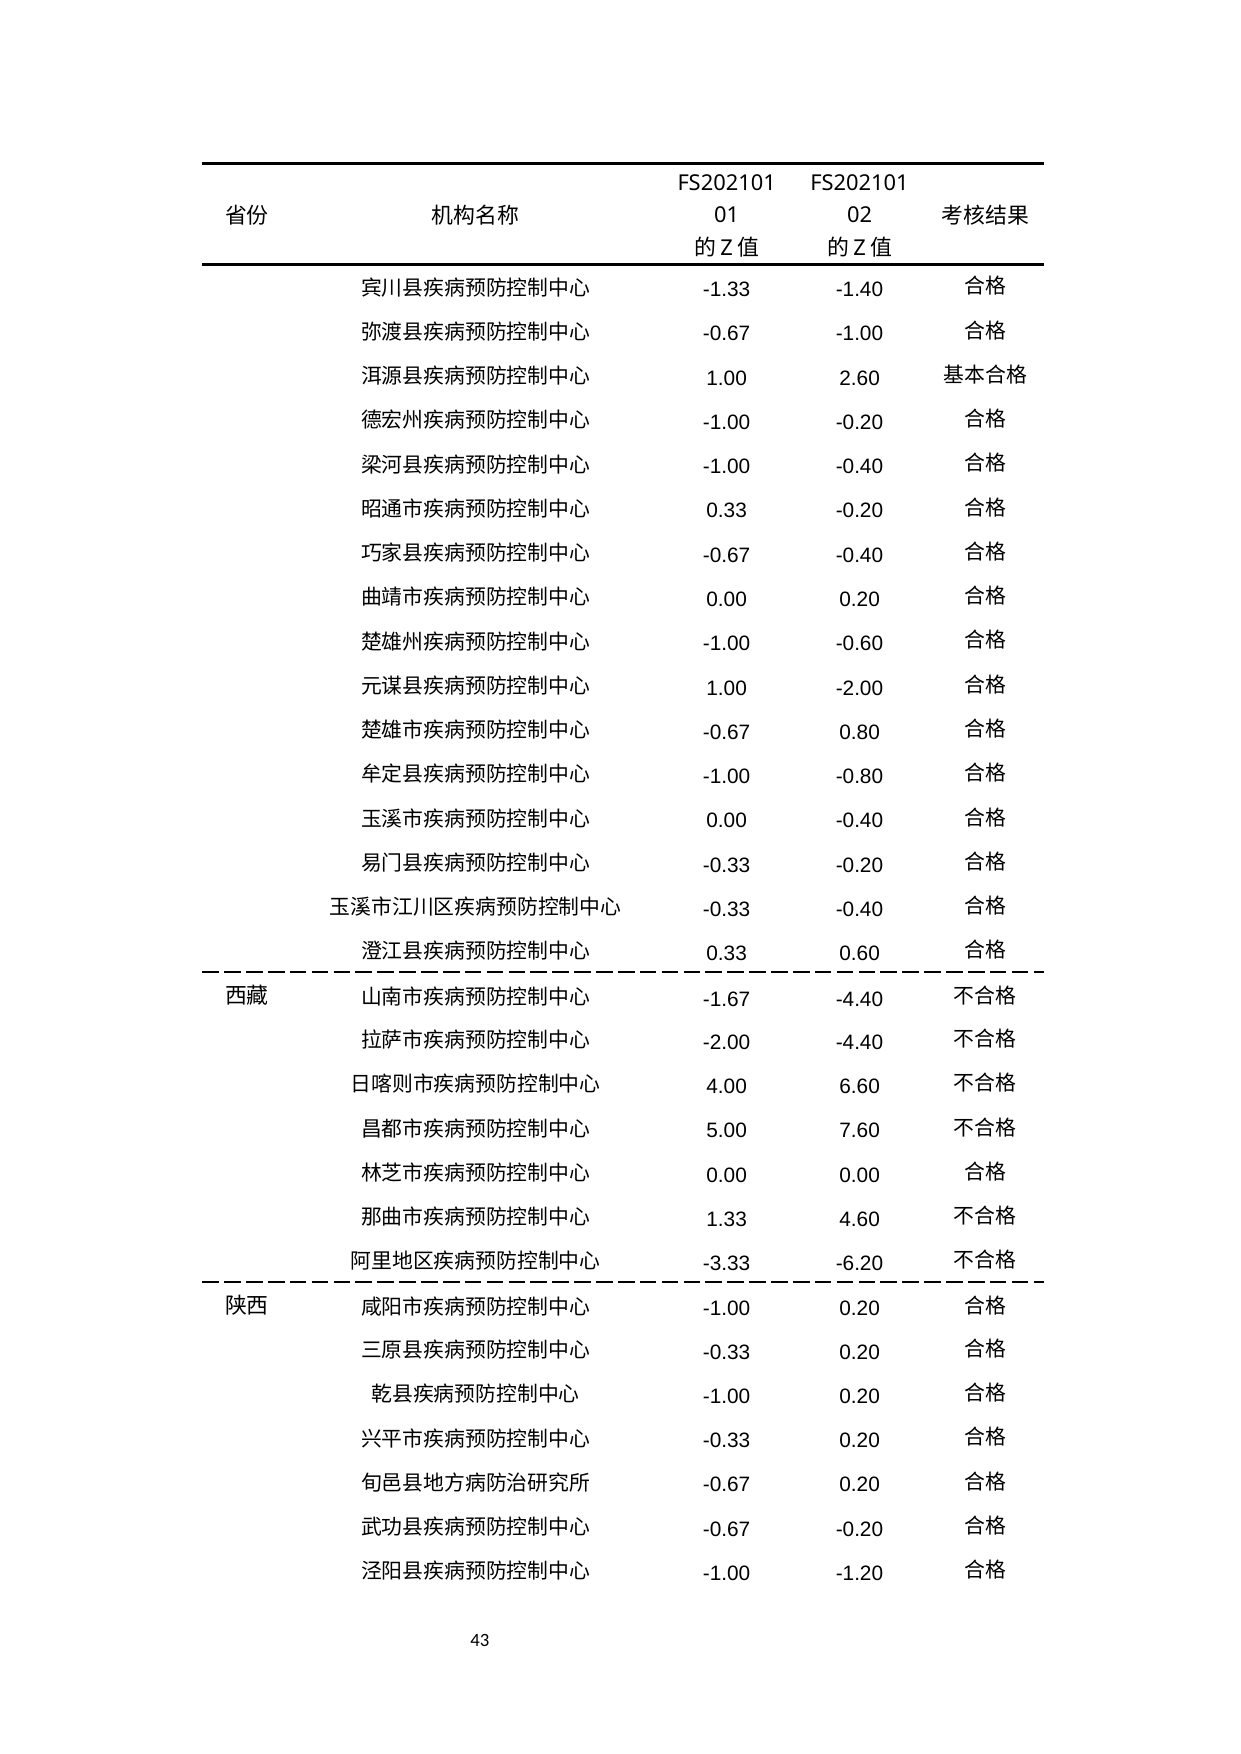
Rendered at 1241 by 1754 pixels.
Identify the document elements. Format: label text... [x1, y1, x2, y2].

table_header 省份 [202, 165, 291, 263]
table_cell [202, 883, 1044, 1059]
table_header 机构名称 [291, 165, 660, 263]
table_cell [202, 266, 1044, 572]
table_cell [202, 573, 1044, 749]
table_header 考核结果 [926, 165, 1044, 263]
table_header FS20210102 的Z值 [793, 165, 926, 263]
table_header FS20210101 的Z值 [660, 165, 793, 263]
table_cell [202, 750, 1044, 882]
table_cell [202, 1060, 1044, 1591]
